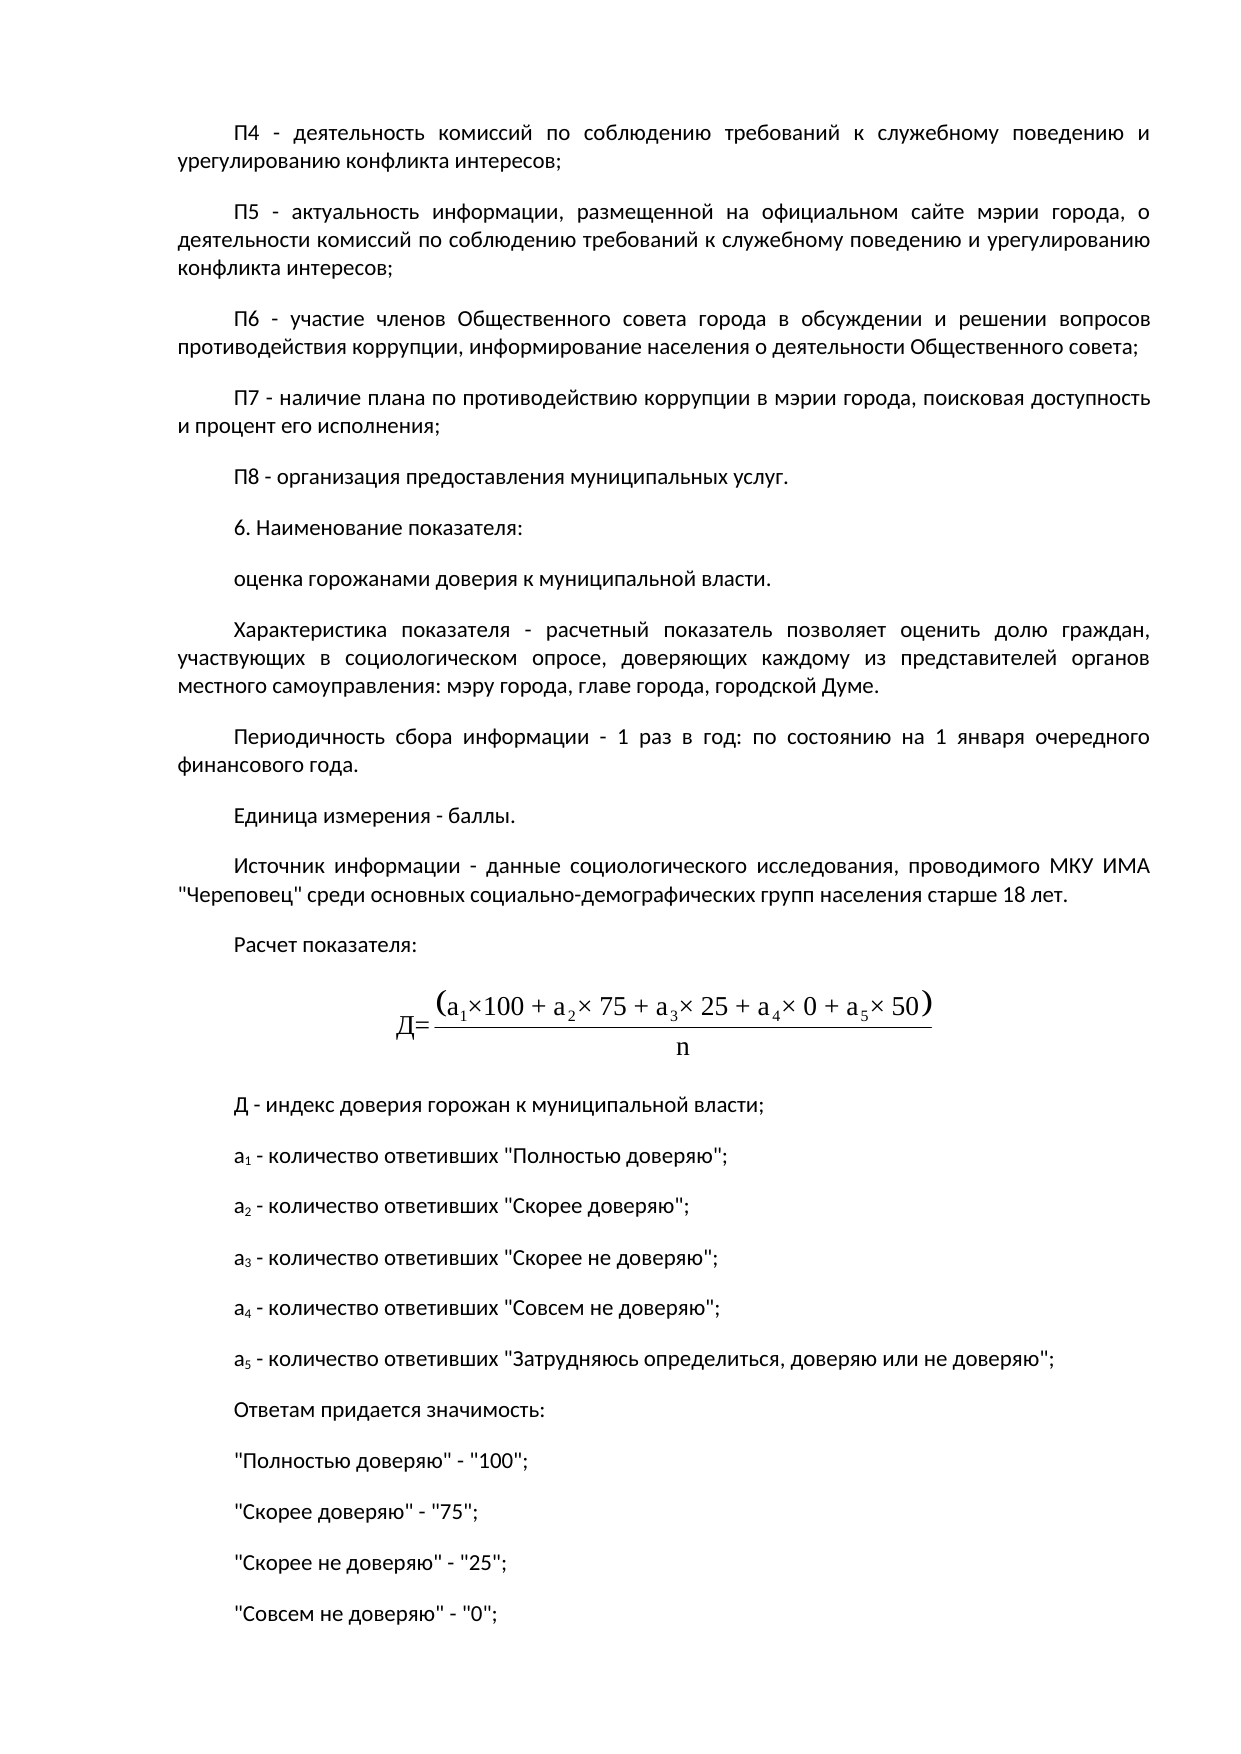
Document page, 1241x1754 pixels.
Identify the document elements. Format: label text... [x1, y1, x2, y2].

text "Совсем не доверяю" - "0"; [177, 1599, 1152, 1627]
text П7 - наличие плана по противодействию коррупции в мэрии города, поисковая доступность и процент его исполнения; [177, 383, 1152, 439]
text Периодичность сбора информации - 1 раз в год: по состоянию на 1 января очередного финансового года. [177, 722, 1152, 778]
text 6. Наименование показателя: [177, 513, 1152, 541]
text а4 - количество ответивших "Совсем не доверяю"; [177, 1293, 1152, 1322]
text "Полностью доверяю" - "100"; [177, 1446, 1152, 1474]
text Характеристика показателя - расчетный показатель позволяет оценить долю граждан, участвующих в социологическом опросе, доверяющих каждому из представителей органов местного самоуправления: мэру города, главе города, городской Думе. [177, 615, 1152, 699]
text Д - индекс доверия горожан к муниципальной власти; [177, 1090, 1152, 1118]
text Единица измерения - баллы. [177, 801, 1152, 829]
text а1 - количество ответивших "Полностью доверяю"; [177, 1141, 1152, 1169]
text оценка горожанами доверия к муниципальной власти. [177, 564, 1152, 592]
text а5 - количество ответивших "Затрудняюсь определиться, доверяю или не доверяю"; [177, 1344, 1152, 1372]
text а2 - количество ответивших "Скорее доверяю"; [177, 1192, 1152, 1220]
text а3 - количество ответивших "Скорее не доверяю"; [177, 1243, 1152, 1271]
text П8 - организация предоставления муниципальных услуг. [177, 462, 1152, 490]
text "Скорее доверяю" - "75"; [177, 1497, 1152, 1525]
text Источник информации - данные социологического исследования, проводимого МКУ ИМА "Череповец" среди основных социально-демографических групп населения старше 18 лет. [177, 852, 1152, 908]
text "Скорее не доверяю" - "25"; [177, 1548, 1152, 1576]
text П4 - деятельность комиссий по соблюдению требований к служебному поведению и урегулированию конфликта интересов; [177, 118, 1152, 174]
text Ответам придается значимость: [177, 1395, 1152, 1423]
text Расчет показателя: [177, 931, 1152, 959]
text П6 - участие членов Общественного совета города в обсуждении и решении вопросов противодействия коррупции, информирование населения о деятельности Общественного совета; [177, 304, 1152, 360]
text П5 - актуальность информации, размещенной на официальном сайте мэрии города, о деятельности комиссий по соблюдению требований к служебному поведению и урегулированию конфликта интересов; [177, 197, 1152, 281]
